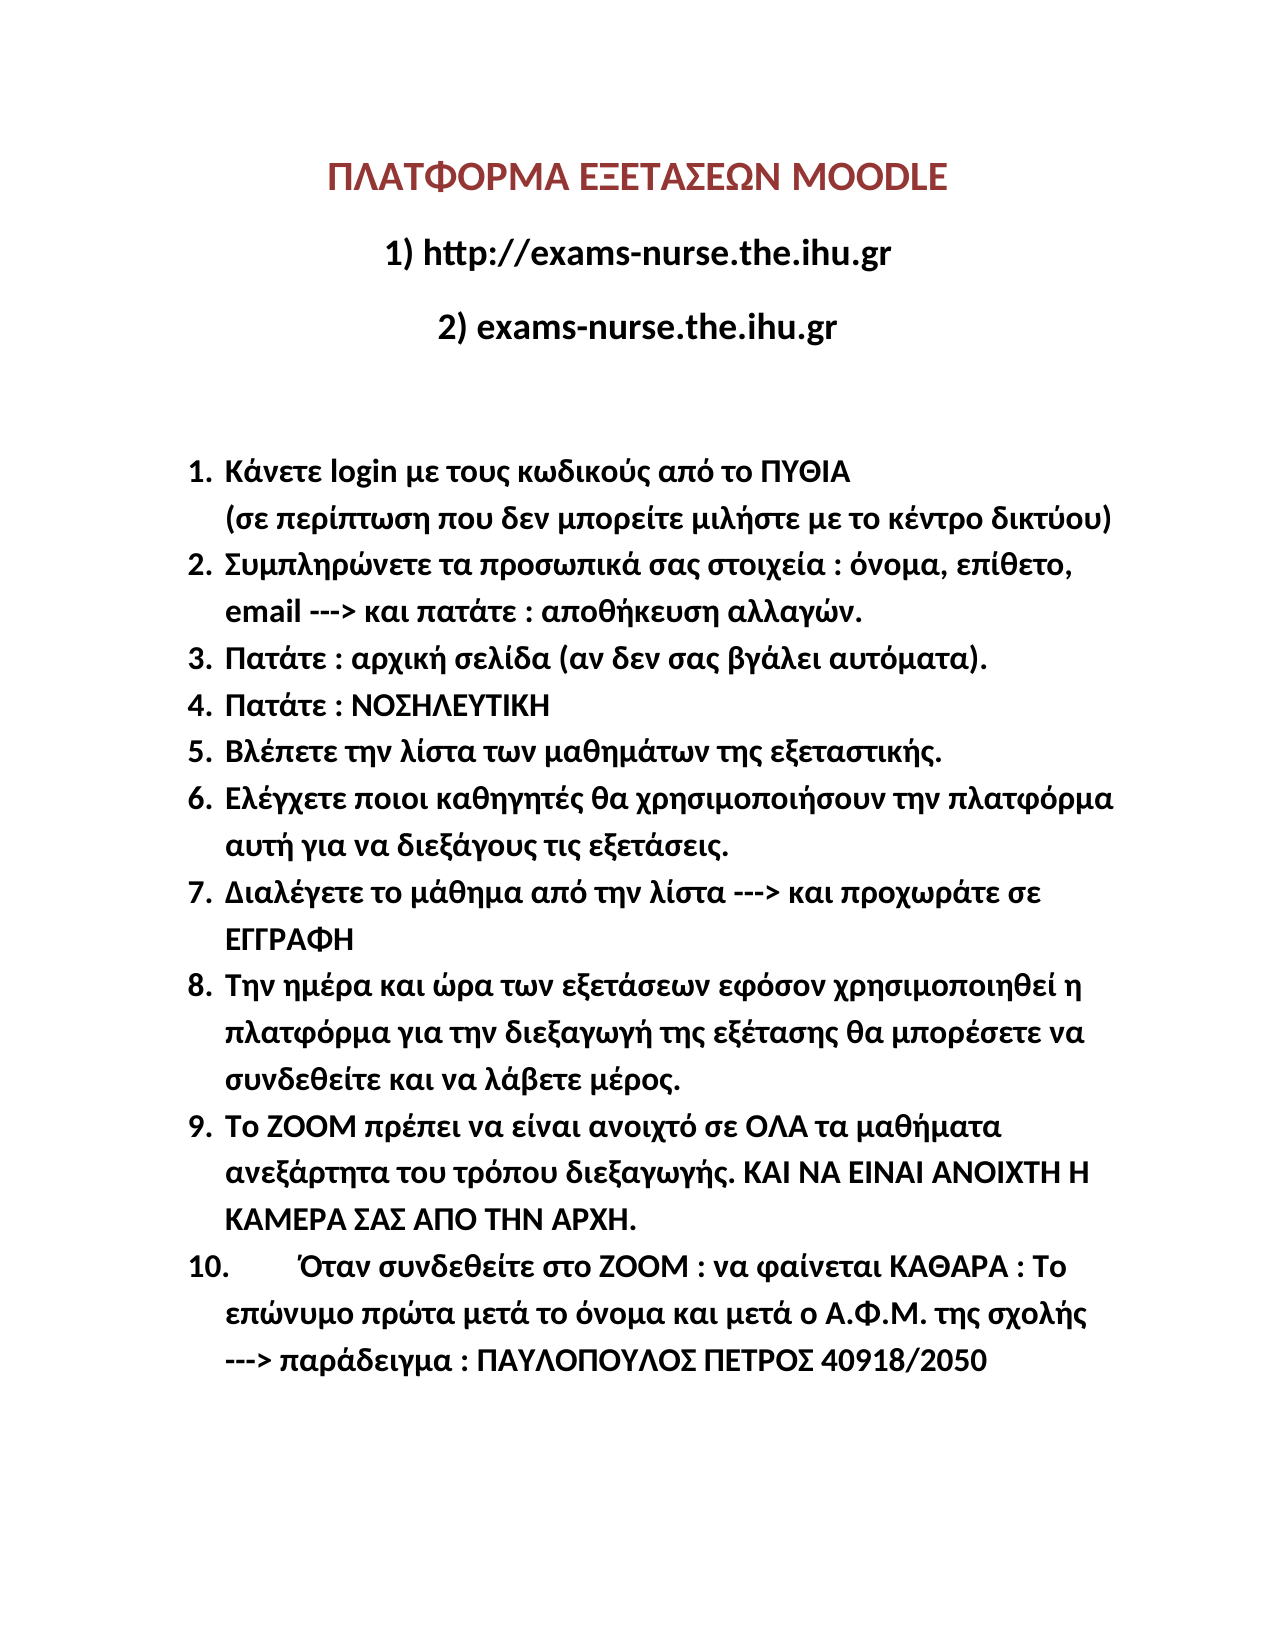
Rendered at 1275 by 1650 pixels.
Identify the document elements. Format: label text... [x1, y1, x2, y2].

list Διαλέγετε το μάθημα από την λίστα ---> και προχωράτε σε ΕΓΓΡΑΦΗ [187, 871, 1125, 958]
list Κάνετε login με τους κωδικούς από το ΠΥΘΙΑ (σε περίπτωση που δεν μπορείτε μιλήστε με το κέντρο δικτύου) [187, 450, 1125, 537]
list Βλέπετε την λίστα των μαθημάτων της εξεταστικής. [187, 731, 1125, 771]
text 2) exams-nurse.the.ihu.gr [150, 303, 1125, 349]
text 1) http://exams-nurse.the.ihu.gr [150, 229, 1125, 275]
list Πατάτε : ΝΟΣΗΛΕΥΤΙΚΗ [187, 684, 1125, 724]
list Το ΖΟΟΜ πρέπει να είναι ανοιχτό σε ΟΛΑ τα μαθήματα ανεξάρτητα του τρόπου διεξαγωγής. ΚΑΙ ΝΑ ΕΙΝΑΙ ΑΝΟΙΧΤΗ Η ΚΑΜΕΡΑ ΣΑΣ ΑΠΟ ΤΗΝ ΑΡΧΗ. [187, 1105, 1125, 1239]
list Πατάτε : αρχική σελίδα (αν δεν σας βγάλει αυτόματα). [187, 637, 1125, 678]
list Όταν συνδεθείτε στο ΖΟΟΜ : να φαίνεται ΚΑΘΑΡΑ : Το επώνυμο πρώτα μετά το όνομα και μετά ο Α.Φ.Μ. της σχολής ---> παράδειγμα : ΠΑΥΛΟΠΟΥΛΟΣ ΠΕΤΡΟΣ 40918/2050 [187, 1245, 1125, 1379]
text ΠΛΑΤΦΟΡΜΑ ΕΞΕΤΑΣΕΩΝ MOODLE [150, 150, 1125, 201]
list Ελέγχετε ποιοι καθηγητές θα χρησιμοποιήσουν την πλατφόρμα αυτή για να διεξάγους τις εξετάσεις. [187, 777, 1125, 865]
list Συμπληρώνετε τα προσωπικά σας στοιχεία : όνομα, επίθετο, email ---> και πατάτε : αποθήκευση αλλαγών. [187, 543, 1125, 631]
list Την ημέρα και ώρα των εξετάσεων εφόσον χρησιμοποιηθεί η πλατφόρμα για την διεξαγωγή της εξέτασης θα μπορέσετε να συνδεθείτε και να λάβετε μέρος. [187, 964, 1125, 1099]
